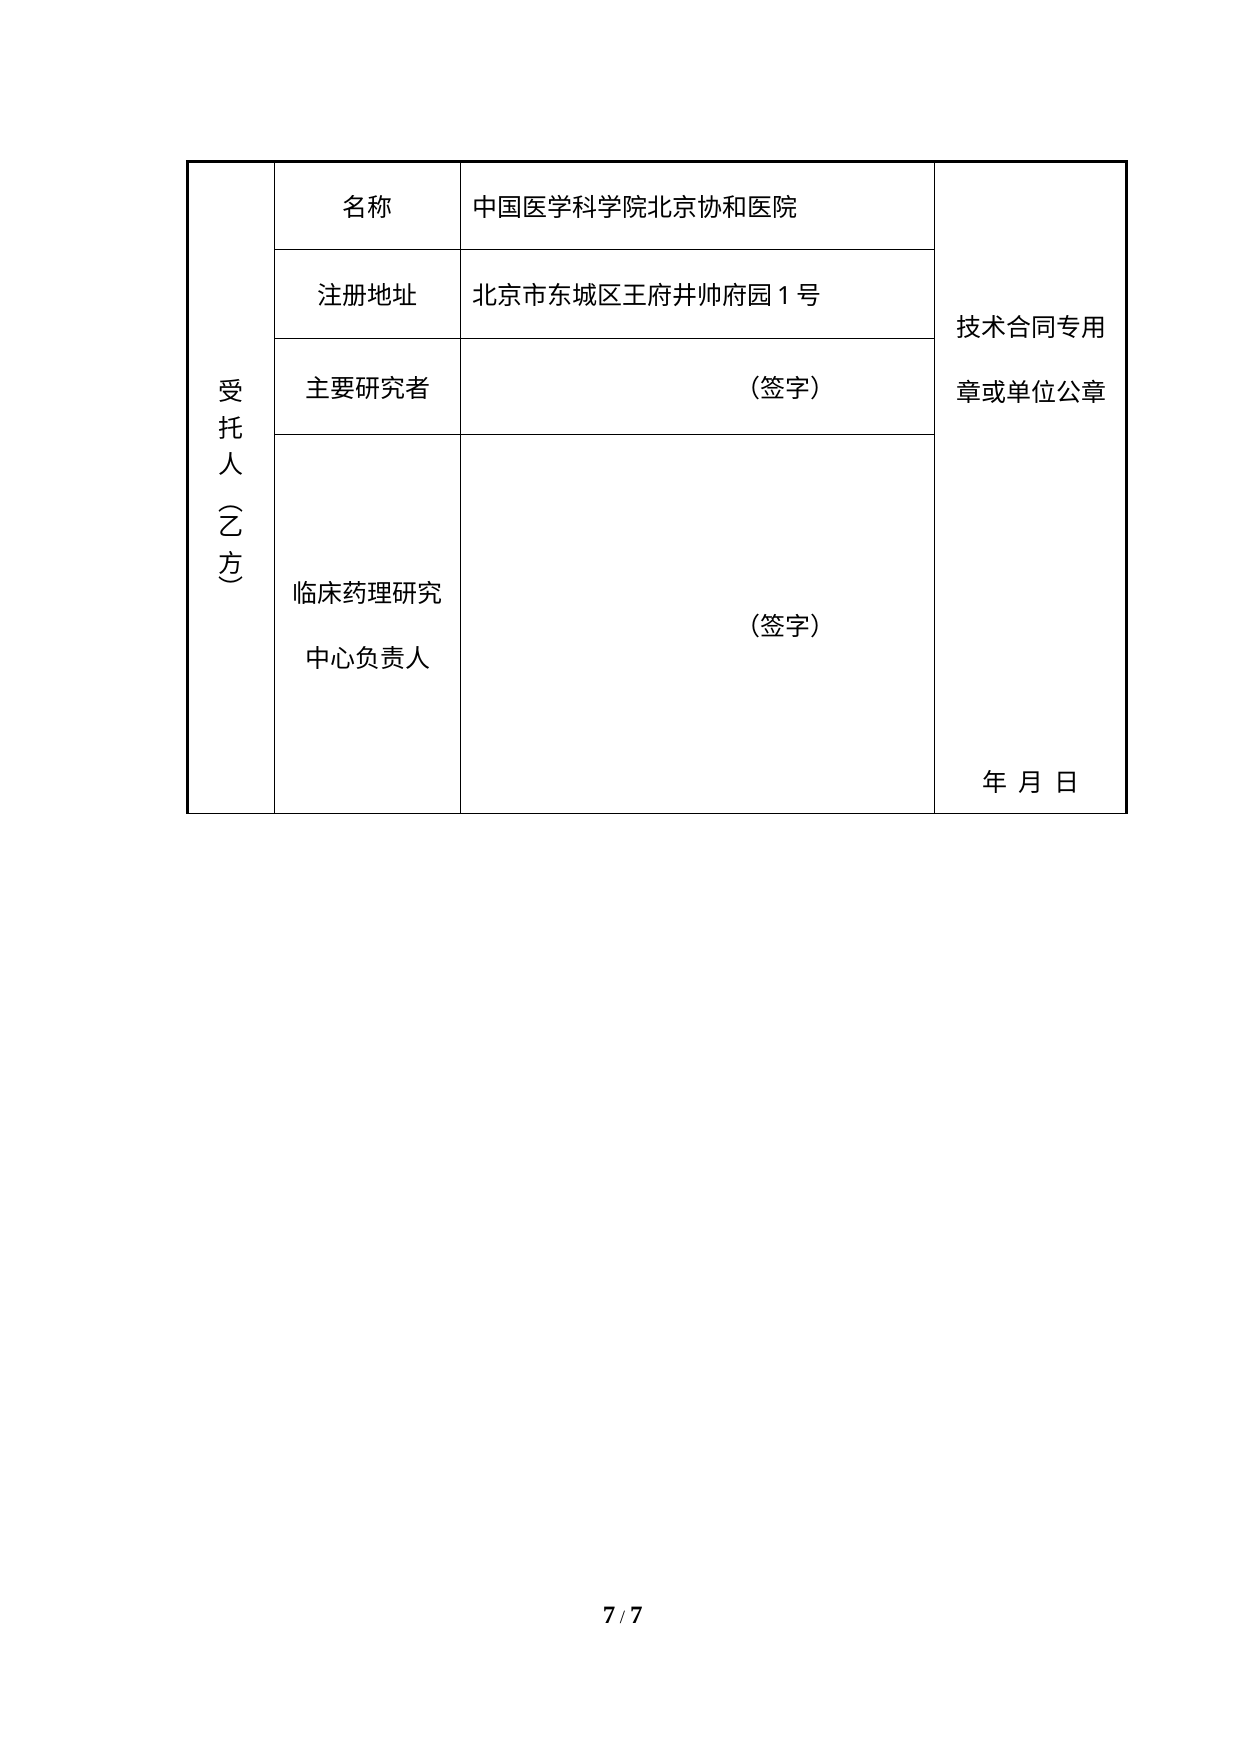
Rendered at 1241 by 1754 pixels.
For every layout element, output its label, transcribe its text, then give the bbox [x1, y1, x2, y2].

table_cell 北京市东城区王府井帅府园1号 [461, 250, 934, 337]
table_cell 技术合同专用章或单位公章 年 月 日 [935, 163, 1125, 813]
table_cell 主要研究者 [275, 339, 460, 434]
table_cell （签字） [461, 339, 934, 434]
table_cell 受 托 人 （乙 方） [189, 163, 274, 813]
table_cell （签字） [461, 435, 934, 813]
table_cell 临床药理研究中心负责人 [275, 435, 460, 813]
table_cell 注册地址 [275, 250, 460, 337]
table_cell 名称 [275, 163, 460, 249]
table_cell 中国医学科学院北京协和医院 [461, 163, 934, 249]
